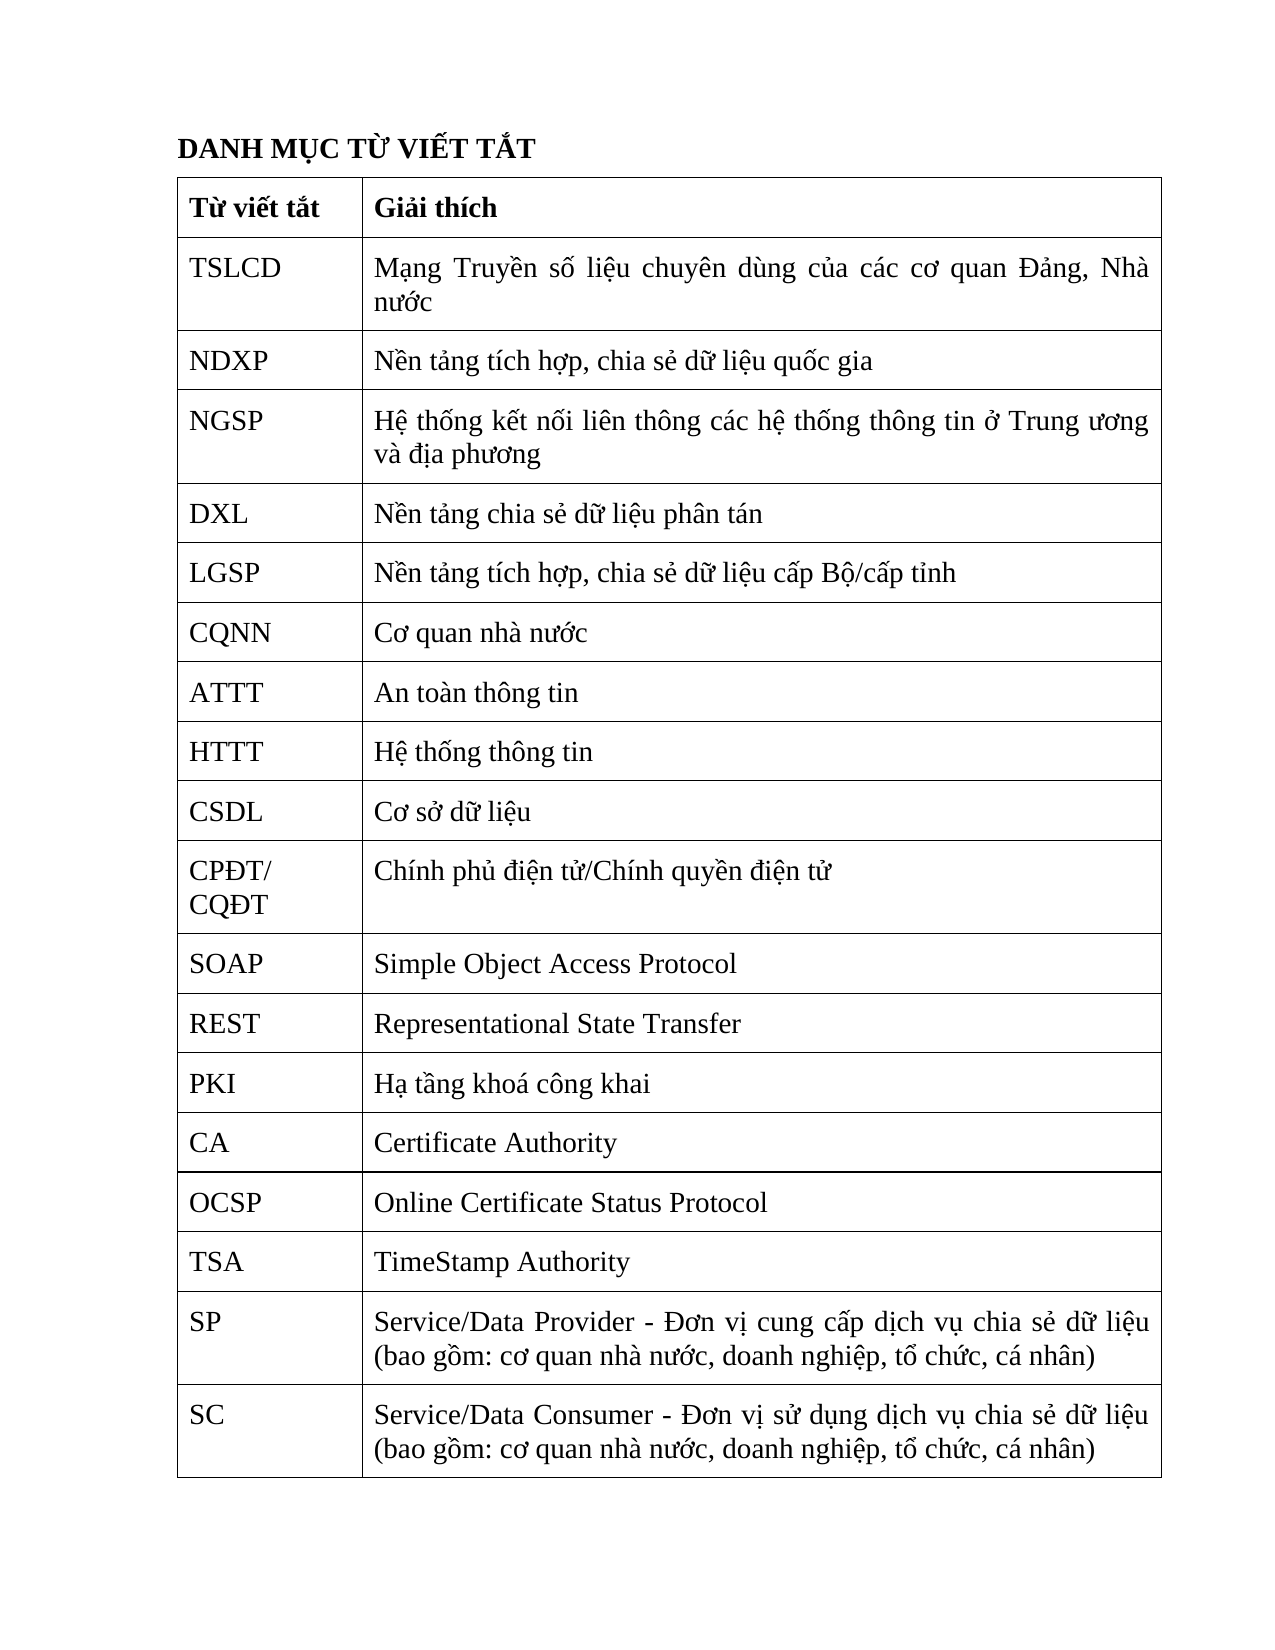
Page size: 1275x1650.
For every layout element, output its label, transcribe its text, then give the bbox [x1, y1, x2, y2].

table_cell Cơ sở dữ liệu [363, 781, 1161, 840]
table_cell Hạ tầng khoá công khai [363, 1053, 1161, 1112]
table_cell An toàn thông tin [363, 662, 1161, 721]
table_cell TimeStamp Authority [363, 1232, 1161, 1291]
table_cell Service/Data Consumer - Đơn vị sử dụng dịch vụ chia sẻ dữ liệu (bao gồm: cơ quan nhà nước, doanh nghiệp, tổ chức, cá nhân) [363, 1385, 1161, 1477]
table_cell PKI [178, 1053, 362, 1112]
table_cell Service/Data Provider - Đơn vị cung cấp dịch vụ chia sẻ dữ liệu (bao gồm: cơ quan nhà nước, doanh nghiệp, tổ chức, cá nhân) [363, 1292, 1161, 1384]
table_cell Nền tảng tích hợp, chia sẻ dữ liệu cấp Bộ/cấp tỉnh [363, 543, 1161, 602]
table_cell OCSP [178, 1173, 362, 1231]
table_cell Cơ quan nhà nước [363, 603, 1161, 661]
table_cell NGSP [178, 390, 362, 482]
table_cell CQNN [178, 603, 362, 661]
table_cell Certificate Authority [363, 1113, 1161, 1171]
table_cell Nền tảng tích hợp, chia sẻ dữ liệu quốc gia [363, 331, 1161, 389]
table_cell SC [178, 1385, 362, 1477]
table_cell Nền tảng chia sẻ dữ liệu phân tán [363, 484, 1161, 542]
table_header Giải thích [363, 178, 1161, 237]
table_cell Representational State Transfer [363, 994, 1161, 1052]
table_cell CPĐT/CQĐT [178, 841, 362, 933]
table_header Từ viết tắt [178, 178, 362, 237]
table_cell HTTT [178, 722, 362, 780]
table_cell Hệ thống kết nối liên thông các hệ thống thông tin ở Trung ương và địa phương [363, 390, 1161, 482]
table_cell SP [178, 1292, 362, 1384]
table_cell CSDL [178, 781, 362, 840]
table_cell Simple Object Access Protocol [363, 934, 1161, 993]
subtitle DANH MỤC TỪ VIẾT TẮT [177, 131, 1156, 164]
table_cell TSLCD [178, 238, 362, 330]
table_cell Hệ thống thông tin [363, 722, 1161, 780]
table_cell CA [178, 1113, 362, 1171]
table_cell Mạng Truyền số liệu chuyên dùng của các cơ quan Đảng, Nhà nước [363, 238, 1161, 330]
table_cell Online Certificate Status Protocol [363, 1173, 1161, 1231]
table_cell Chính phủ điện tử/Chính quyền điện tử [363, 841, 1161, 933]
table_cell LGSP [178, 543, 362, 602]
table_cell SOAP [178, 934, 362, 993]
table_cell TSA [178, 1232, 362, 1291]
table_cell NDXP [178, 331, 362, 389]
table_cell REST [178, 994, 362, 1052]
table_cell DXL [178, 484, 362, 542]
table_cell ATTT [178, 662, 362, 721]
